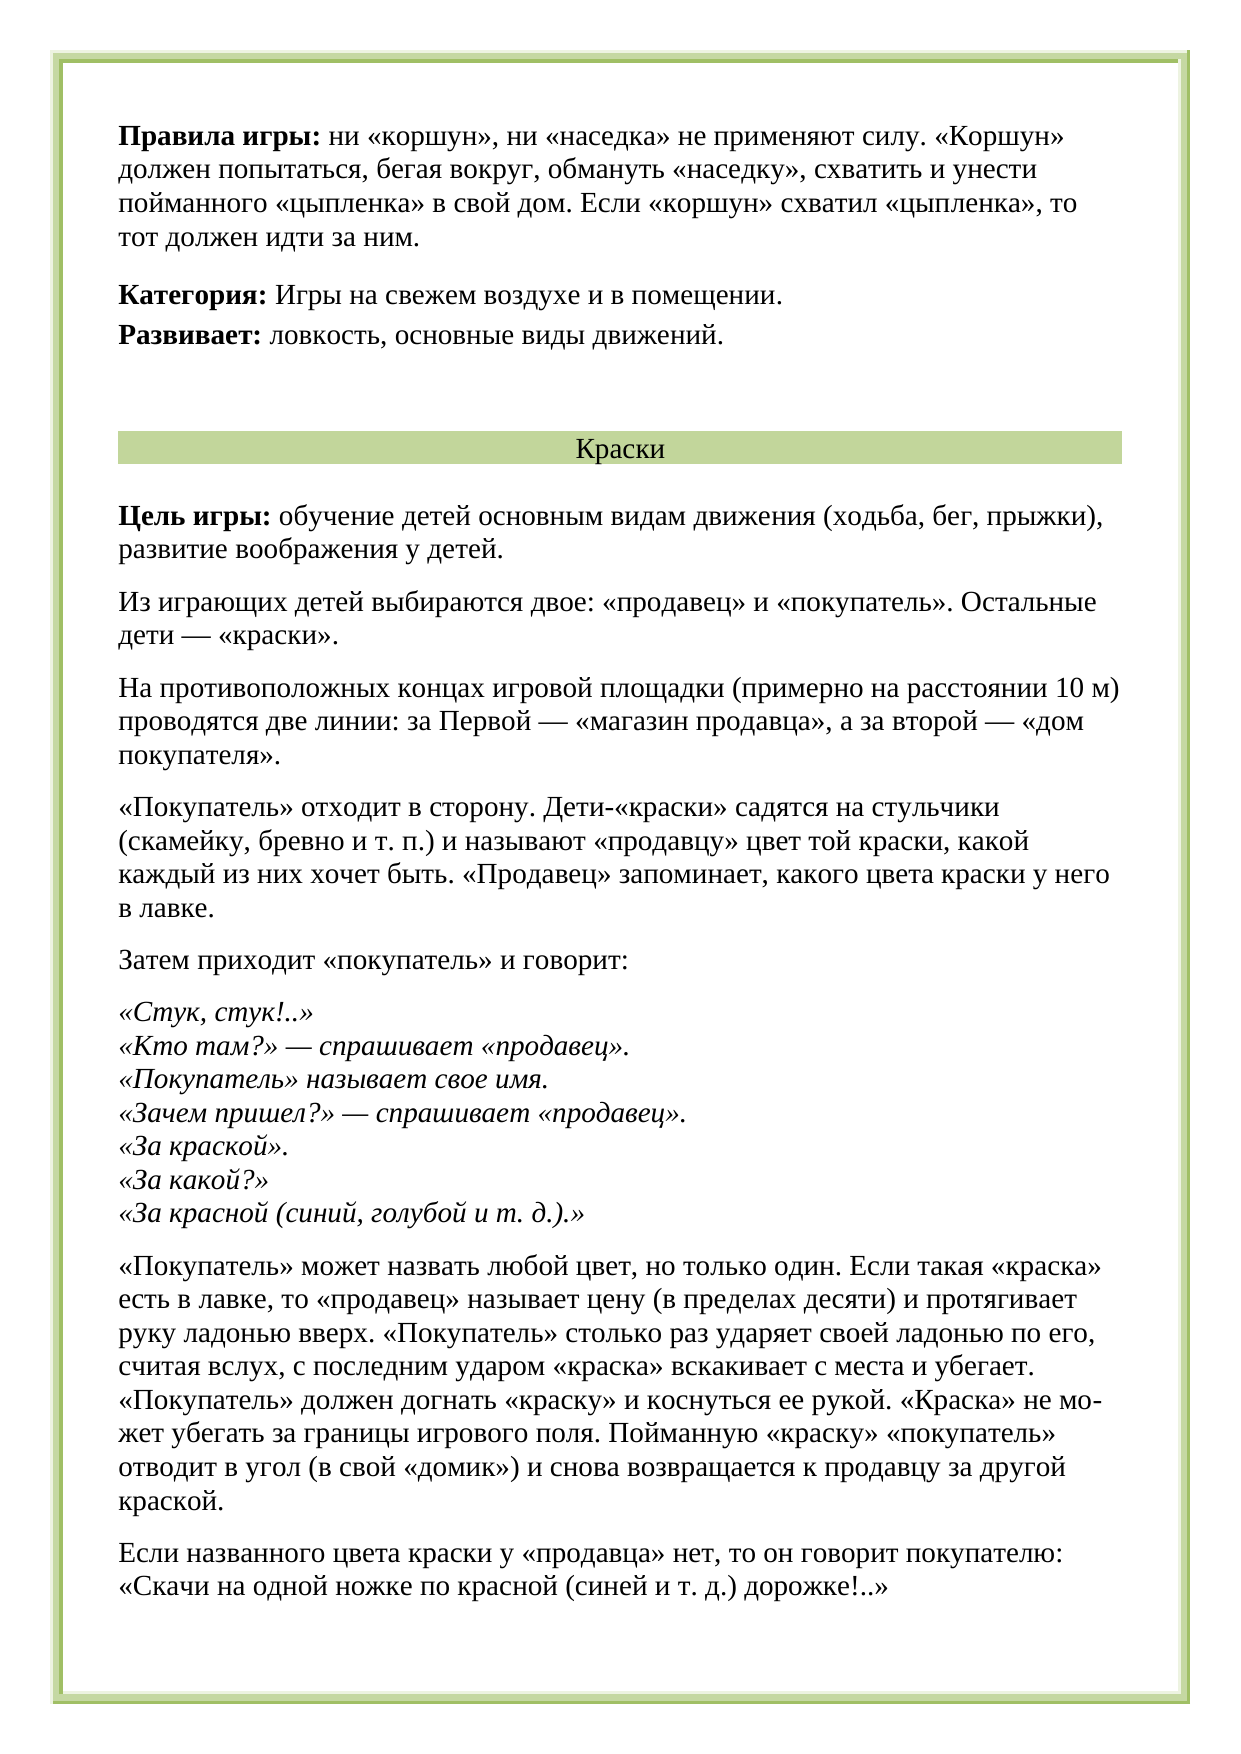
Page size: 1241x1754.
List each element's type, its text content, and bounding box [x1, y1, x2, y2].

text Категория: Игры на свежем воздухе и в помещении. Развивает: ловкость, основные виды движений. [118, 271, 1122, 351]
text На противоположных концах игровой площадки (примерно на расстоянии 10 м) проводятся две линии: за Первой — «магазин продавца», а за второй — «дом покупателя». [118, 670, 1122, 770]
text Из играющих детей выбираются двое: «продавец» и «покупатель». Остальные дети — «краски». [118, 584, 1122, 651]
text «Покупатель» может назвать любой цвет, но только один. Если такая «краска» есть в лавке, то «продавец» называет цену (в пределах десяти) и протягивает руку ладонью вверх. «Покупатель» столько раз ударяет своей ладонью по его, считая вслух, с последним ударом «краска» вскакивает с места и убегает. «Покупатель» должен догнать «краску» и коснуться ее рукой. «Краска» не может убегать за границы игрового поля. Пойманную «краску» «покупатель» отводит в угол (в свой «домик») и снова возвращается к продавцу за другой краской. [118, 1248, 1122, 1516]
text Затем приходит «покупатель» и говорит: [118, 942, 1122, 976]
text «Стук, стук!..» «Кто там?» — спрашивает «продавец». «Покупатель» называет свое имя. «Зачем пришел?» — спрашивает «продавец». «За краской». «За какой?» «За красной (синий, голубой и т. д.).» [118, 994, 1122, 1229]
text Краски [118, 431, 1122, 464]
text Если названного цвета краски у «продавца» нет, то он говорит покупателю: «Скачи на одной ножке по красной (синей и т. д.) дорожке!..» [118, 1535, 1122, 1602]
text Правила игры: ни «коршун», ни «наседка» не применяют силу. «Коршун» должен попытаться, бегая вокруг, обмануть «наседку», схватить и унести пойманного «цыпленка» в свой дом. Если «коршун» схватил «цыпленка», то тот должен идти за ним. [118, 118, 1122, 252]
text Цель игры: обучение детей основным видам движения (ходьба, бег, прыжки), развитие воображения у детей. [118, 498, 1122, 565]
text «Покупатель» отходит в сторону. Дети-«краски» садятся на стульчики (скамейку, бревно и т. п.) и называют «продавцу» цвет той краски, какой каждый из них хочет быть. «Продавец» запоминает, какого цвета краски у него в лавке. [118, 789, 1122, 923]
